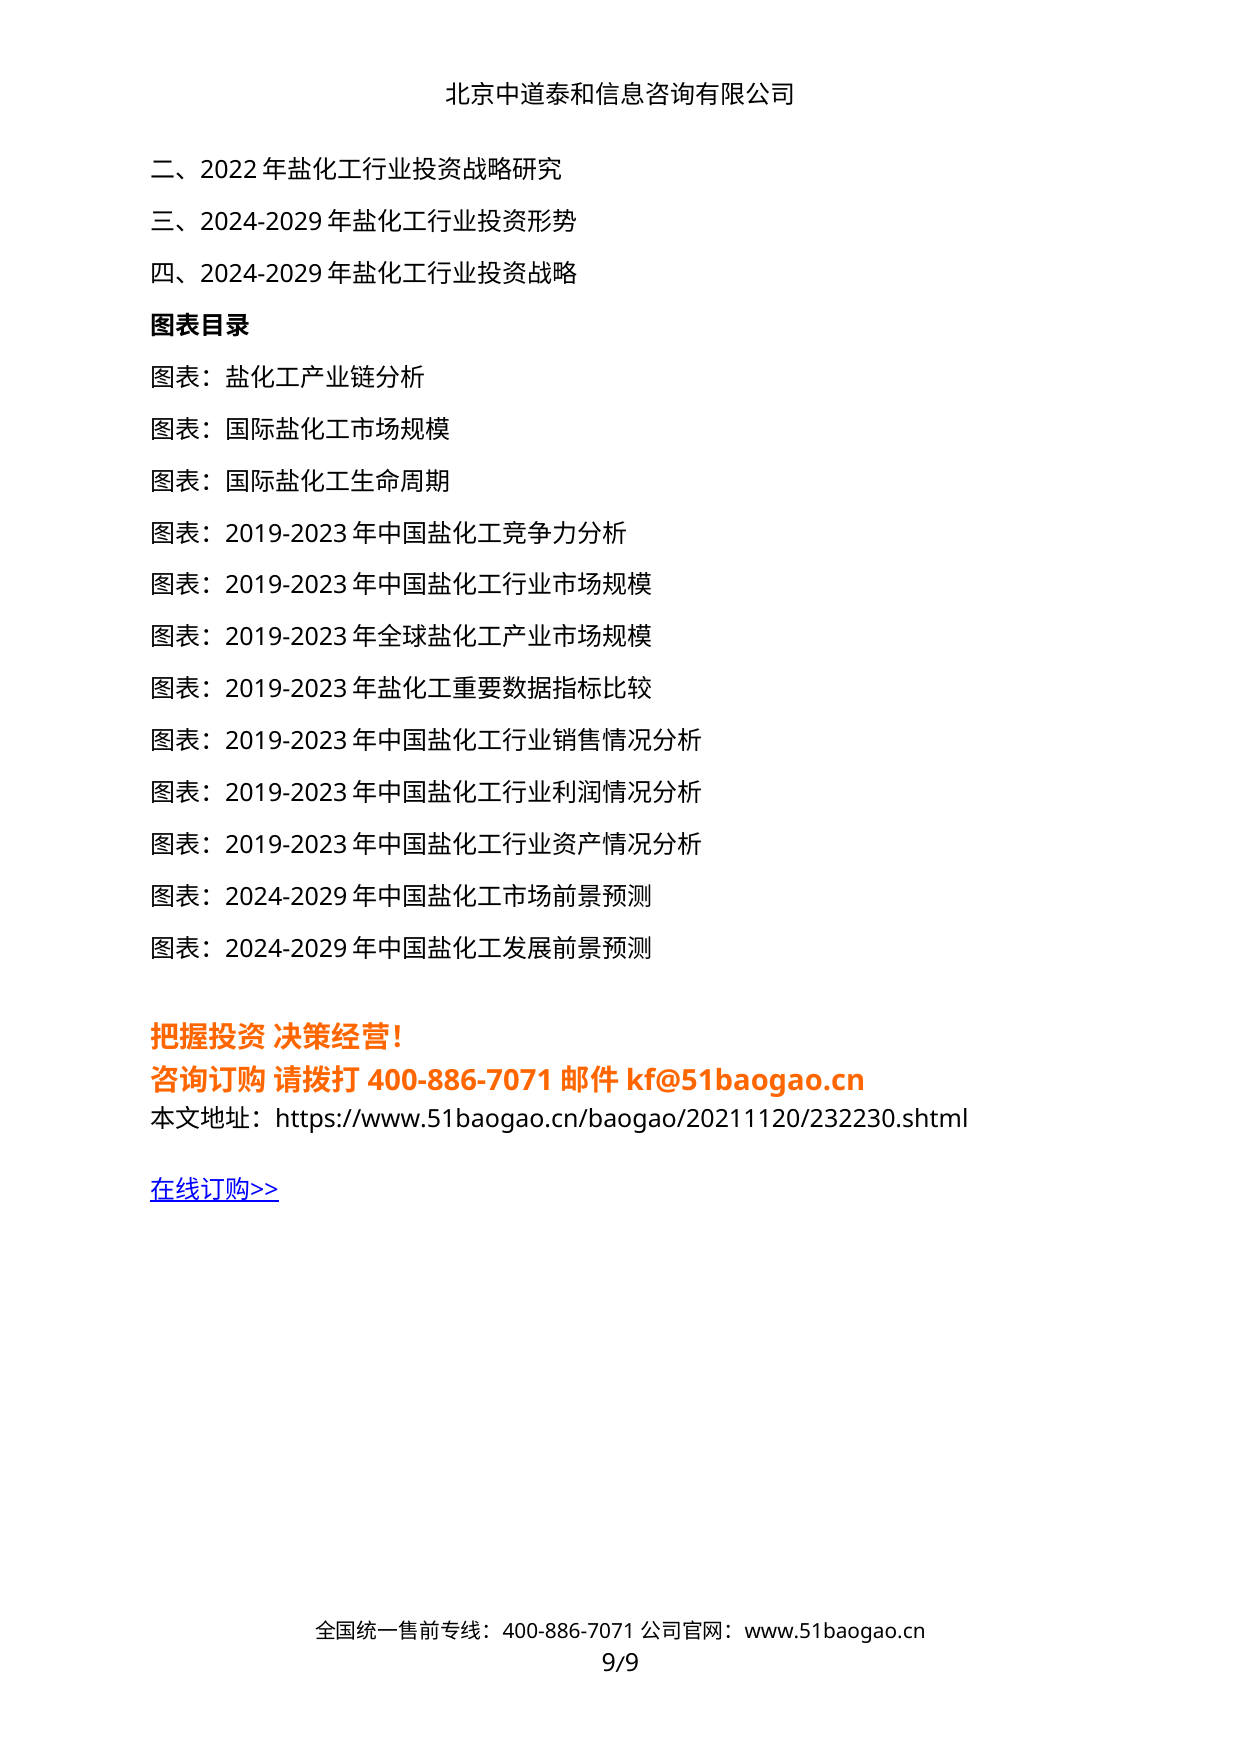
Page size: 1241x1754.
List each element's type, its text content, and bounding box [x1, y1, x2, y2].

text 图表：2019-2023年中国盐化工行业利润情况分析 [150, 772, 1090, 809]
text 图表：2019-2023年中国盐化工行业资产情况分析 [150, 824, 1090, 861]
text 图表：国际盐化工生命周期 [150, 461, 1090, 497]
text 三、2024-2029年盐化工行业投资形势 [150, 202, 1090, 238]
text 图表目录 [150, 306, 1090, 342]
text 图表：2019-2023年中国盐化工行业市场规模 [150, 565, 1090, 601]
text 图表：2019-2023年中国盐化工行业销售情况分析 [150, 721, 1090, 757]
text 图表：2019-2023年中国盐化工竞争力分析 [150, 513, 1090, 549]
text 把握投资 决策经营！咨询订购 请拨打 400-886-7071 邮件 kf@51baogao.cn本文地址：https://www.51baogao.cn/baogao/20211120/232230.shtml [150, 980, 1090, 1135]
text 在线订购>> [150, 1135, 1090, 1205]
text 图表：2019-2023年盐化工重要数据指标比较 [150, 669, 1090, 705]
text 图表：2024-2029年中国盐化工市场前景预测 [150, 876, 1090, 912]
text 图表：盐化工产业链分析 [150, 357, 1090, 394]
text 图表：2024-2029年中国盐化工发展前景预测 [150, 928, 1090, 964]
text 四、2024-2029年盐化工行业投资战略 [150, 254, 1090, 290]
text 二、2022年盐化工行业投资战略研究 [150, 150, 1090, 186]
text 图表：2019-2023年全球盐化工产业市场规模 [150, 617, 1090, 653]
text 图表：国际盐化工市场规模 [150, 409, 1090, 446]
